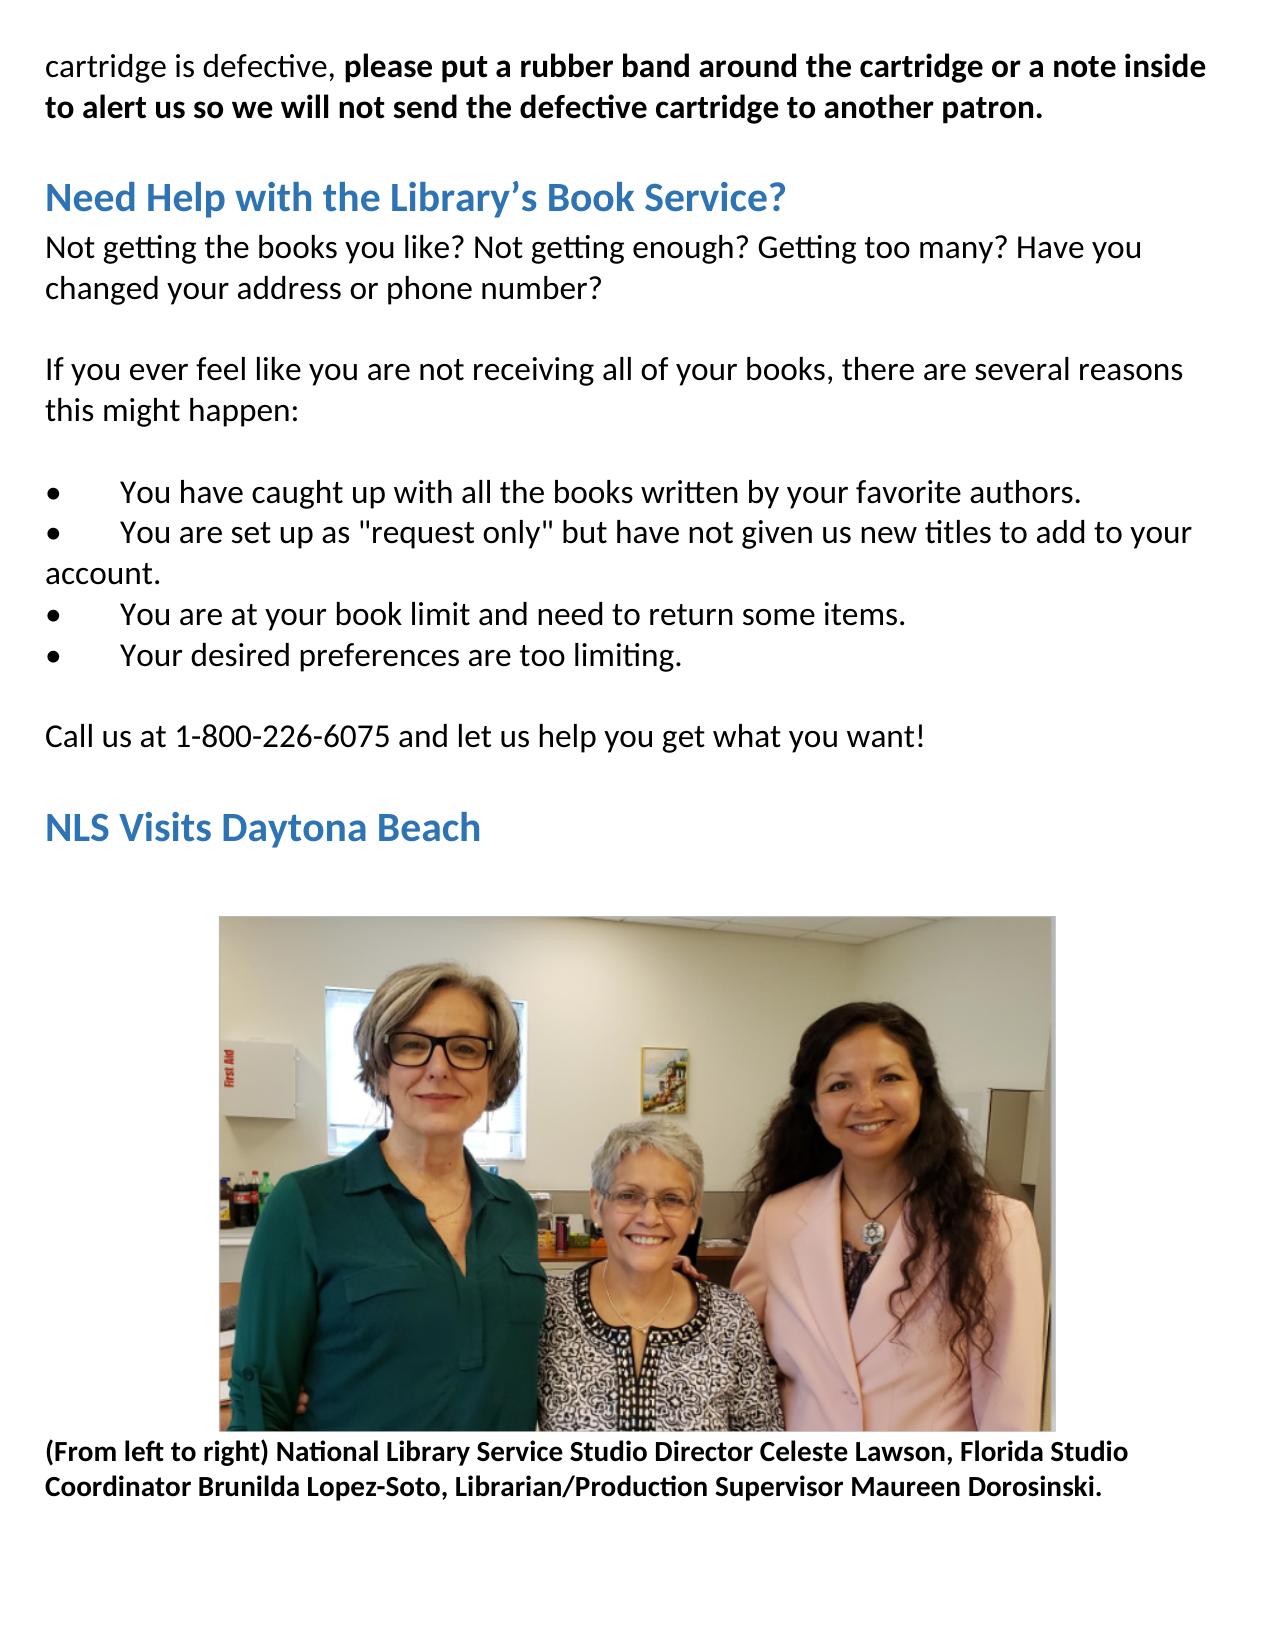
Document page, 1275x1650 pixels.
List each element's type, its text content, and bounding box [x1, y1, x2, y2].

text • You are set up as "request only" but have not given us new titles to add to your account. [45, 511, 1230, 593]
picture [218, 916, 1057, 1433]
text (From left to right) National Library Service Studio Director Celeste Lawson, Florida Studio Coordinator Brunilda Lopez-Soto, Librarian/Production Supervisor Maureen Dorosinski. [45, 1433, 1230, 1504]
text Not getting the books you like? Not getting enough? Getting too many? Have you changed your address or phone number? [45, 226, 1230, 308]
text • You have caught up with all the books written by your favorite authors. [45, 471, 1230, 511]
text If you ever feel like you are not receiving all of your books, there are several reasons this might happen: [45, 348, 1230, 430]
subtitle NLS Visits Daytona Beach [45, 801, 1230, 851]
text • Your desired preferences are too limiting. [45, 633, 1230, 674]
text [45, 45, 1230, 126]
subtitle Need Help with the Library’s Book Service? [45, 171, 1230, 222]
text • You are at your book limit and need to return some items. [45, 593, 1230, 633]
text Call us at 1-800-226-6075 and let us help you get what you want! [45, 715, 1230, 756]
